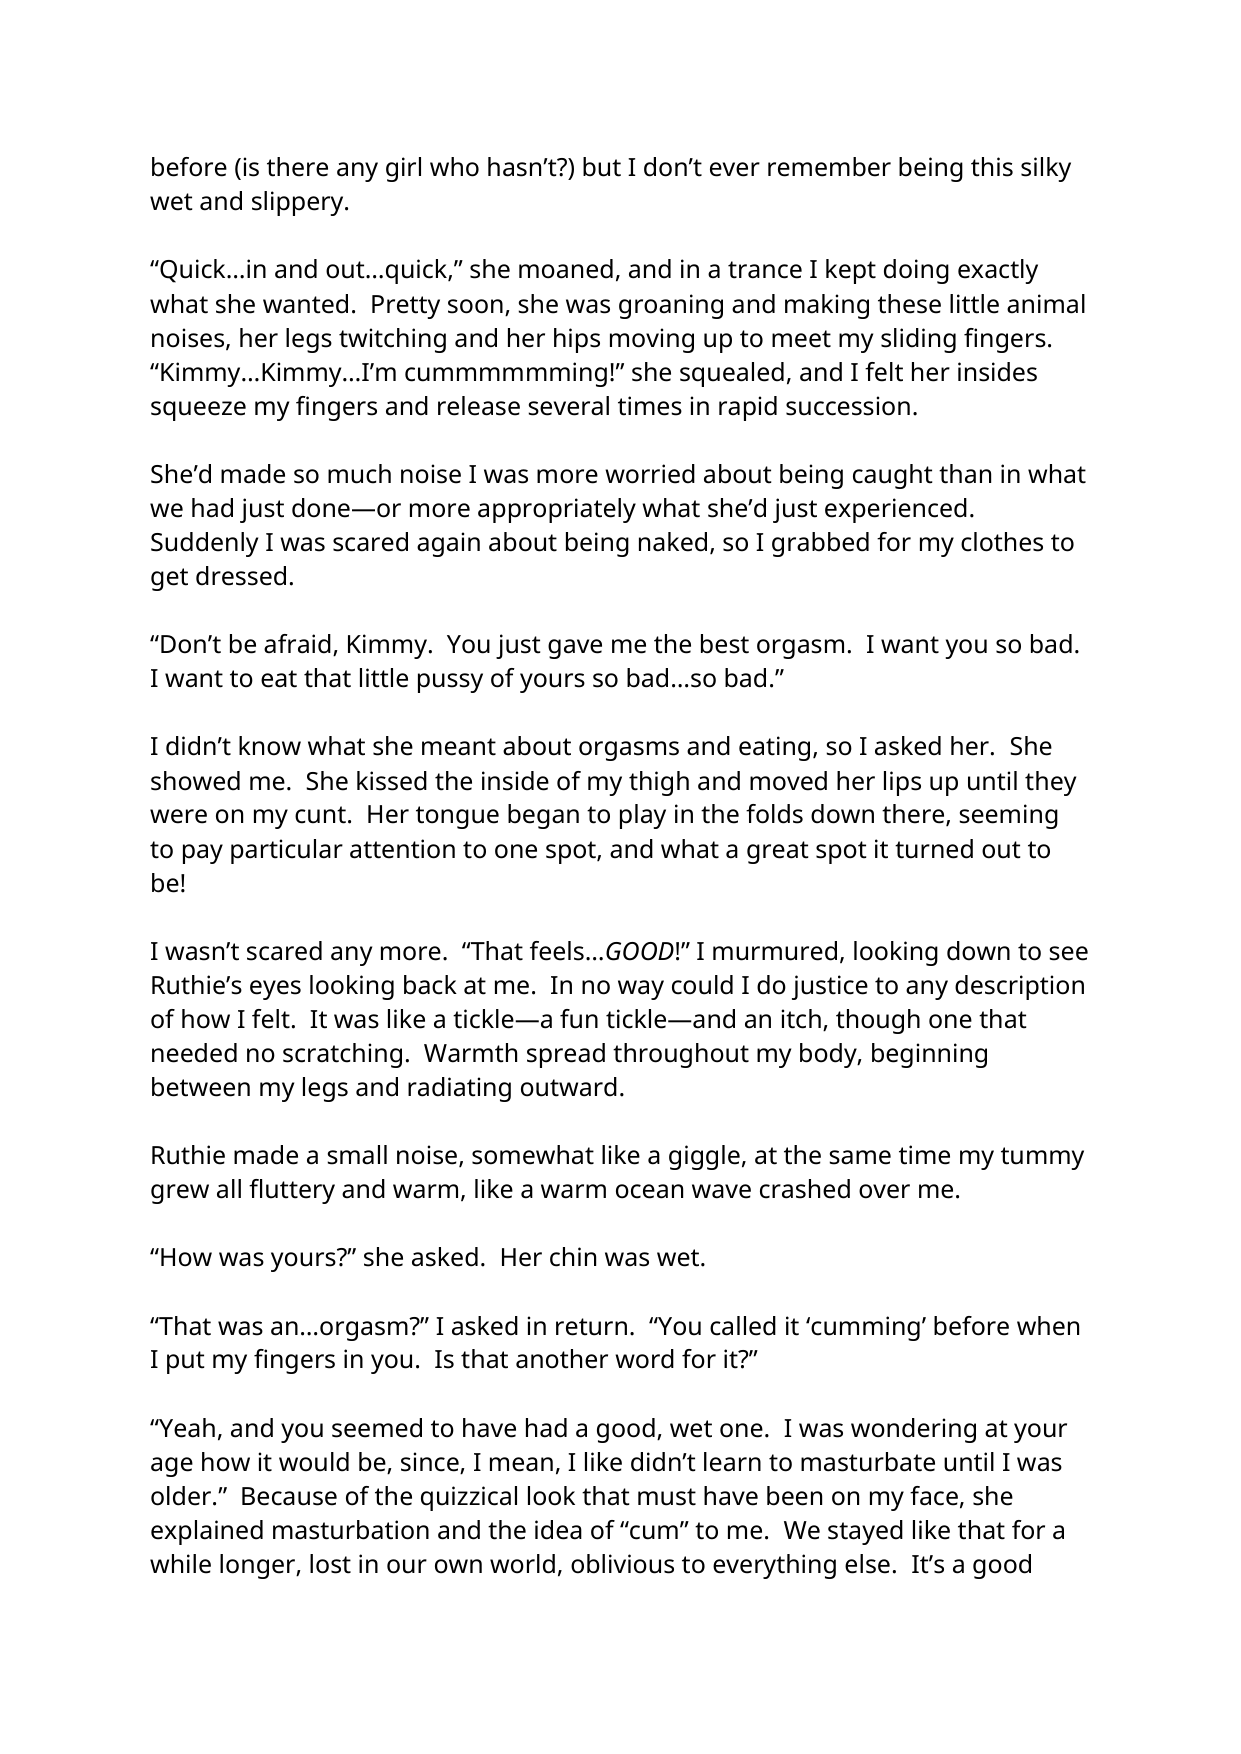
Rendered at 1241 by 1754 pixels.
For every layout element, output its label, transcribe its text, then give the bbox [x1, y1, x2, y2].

text I wasn’t scared any more. “That feels…GOOD!” I murmured, looking down to see Ruthie’s eyes looking back at me. In no way could I do justice to any description of how I felt. It was like a tickle—a fun tickle—and an itch, though one that needed no scratching. Warmth spread throughout my body, beginning between my legs and radiating outward. [150, 933, 1090, 1104]
text “How was yours?” she asked. Her chin was wet. [150, 1240, 1090, 1274]
text “Quick…in and out…quick,” she moaned, and in a trance I kept doing exactly what she wanted. Pretty soon, she was groaning and making these little animal noises, her legs twitching and her hips moving up to meet my sliding fingers. “Kimmy…Kimmy…I’m cummmmmming!” she squealed, and I felt her insides squeeze my fingers and release several times in rapid succession. [150, 252, 1090, 422]
text “Don’t be afraid, Kimmy. You just gave me the best orgasm. I want you so bad. I want to eat that little pussy of yours so bad…so bad.” [150, 627, 1090, 695]
text I didn’t know what she meant about orgasms and eating, so I asked her. She showed me. She kissed the inside of my thigh and moved her lips up until they were on my cunt. Her tongue began to play in the folds down there, seeming to pay particular attention to one spot, and what a great spot it turned out to be! [150, 729, 1090, 899]
text “That was an…orgasm?” I asked in return. “You called it ‘cumming’ before when I put my fingers in you. Is that another word for it?” [150, 1308, 1090, 1376]
text Ruthie made a small noise, somewhat like a giggle, at the same time my tummy grew all fluttery and warm, like a warm ocean wave crashed over me. [150, 1138, 1090, 1206]
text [150, 1410, 1090, 1581]
text She’d made so much noise I was more worried about being caught than in what we had just done—or more appropriately what she’d just experienced. Suddenly I was scared again about being naked, so I grabbed for my clothes to get dressed. [150, 457, 1090, 593]
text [150, 150, 1090, 218]
